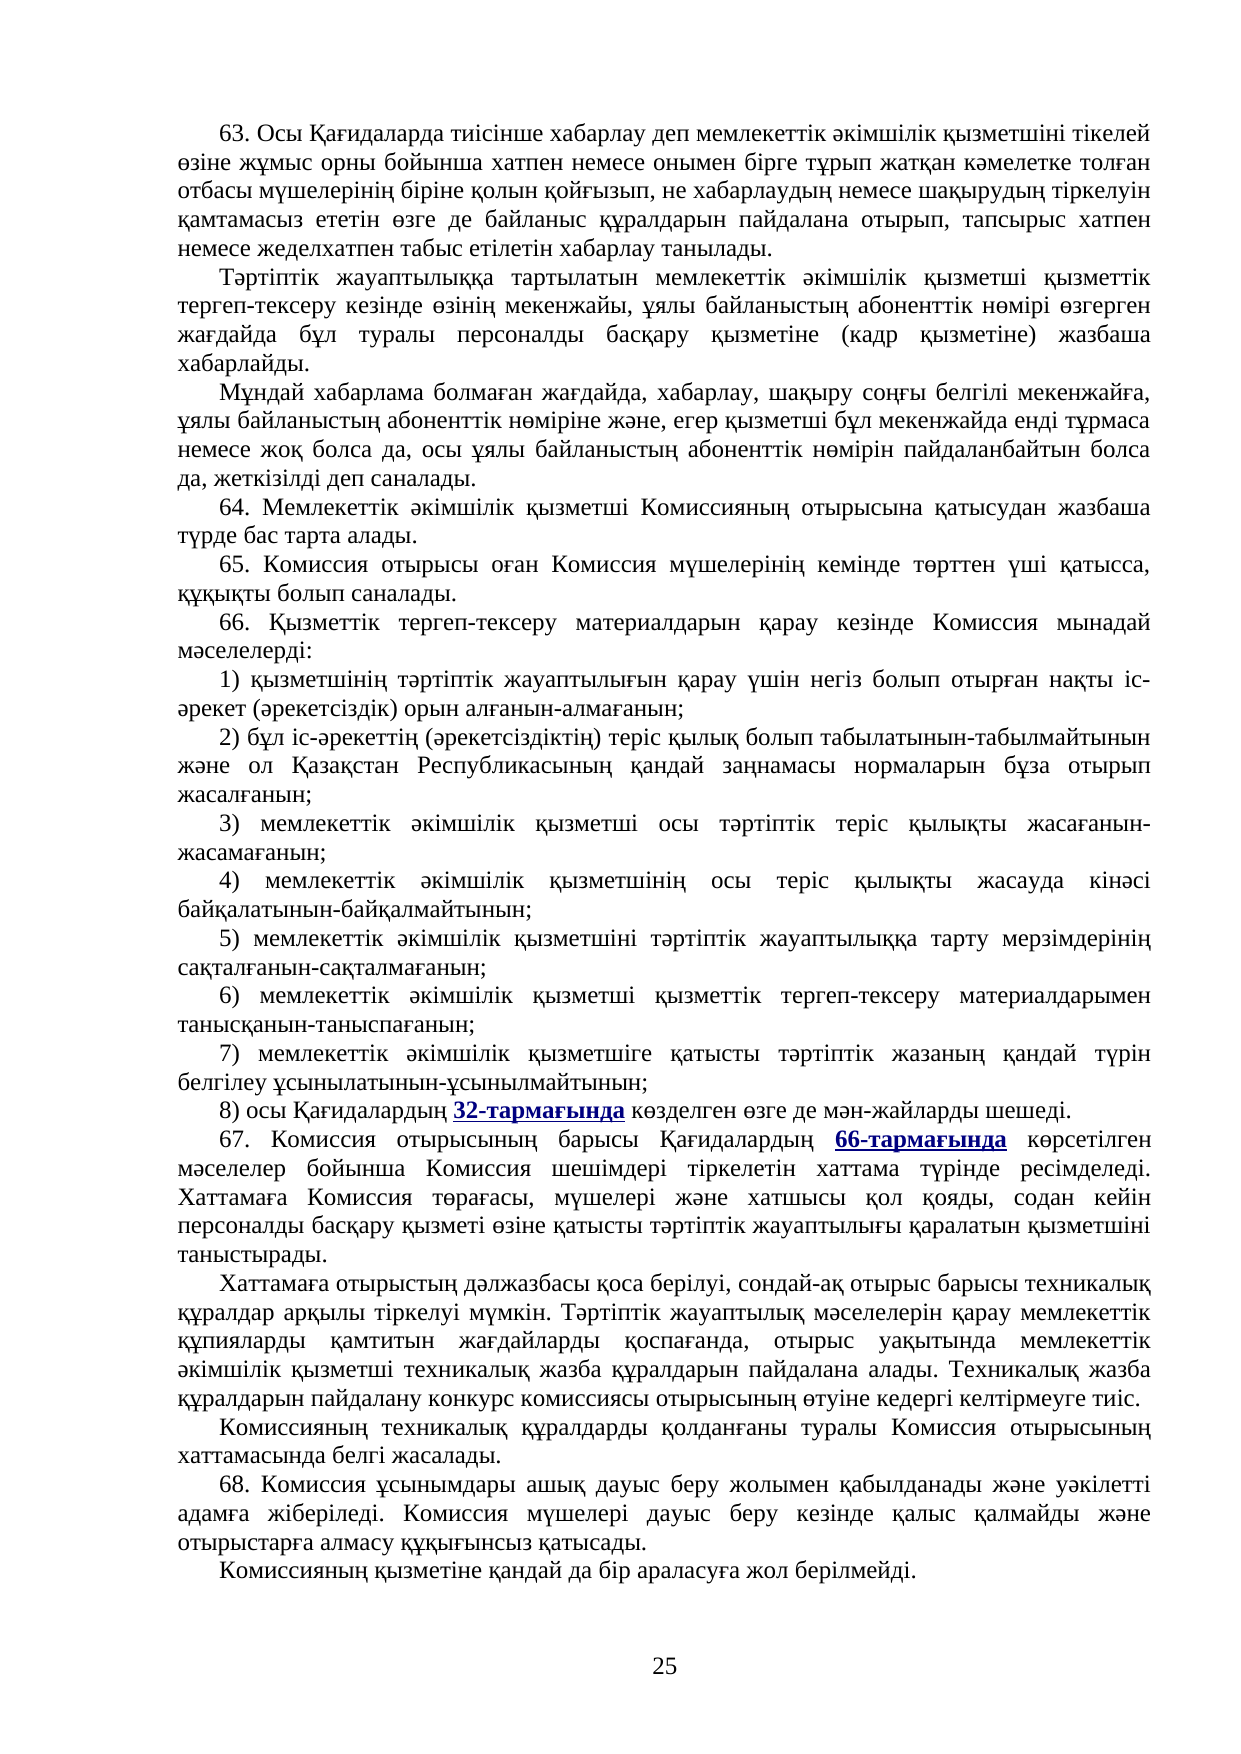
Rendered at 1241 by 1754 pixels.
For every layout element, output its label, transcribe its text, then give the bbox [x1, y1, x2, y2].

text 1) қызметшінің тәртіптік жауаптылығын қарау үшін негіз болып отырған нақты іс-әрекет (әрекетсіздік) орын алғанын-алмағанын; [177, 664, 1152, 722]
text 4) мемлекеттік әкімшілік қызметшінің осы теріс қылықты жасауда кiнәсі байқалатынын-байқалмайтынын; [177, 866, 1152, 923]
text Хаттамаға отырыстың дәлжазбасы қоса берілуі, сондай-ақ отырыс барысы техникалық құралдар арқылы тіркелуі мүмкін. Тәртіптік жауаптылық мәселелерін қарау мемлекеттік құпияларды қамтитын жағдайларды қоспағанда, отырыс уақытында мемлекеттік әкімшілік қызметші техникалық жазба құралдарын пайдалана алады. Техникалық жазба құралдарын пайдалану конкурс комиссиясы отырысының өтуіне кедергі келтірмеуге тиіс. [177, 1268, 1152, 1412]
text Комиссияның техникалық құралдарды қолданғаны туралы Комиссия отырысының хаттамасында белгі жасалады. [177, 1412, 1152, 1469]
text 66. Қызметтік тергеп-тексеру материалдарын қарау кезінде Комиссия мынадай мәселелерді: [177, 607, 1152, 664]
text 2) бұл іс-әрекеттiң (әрекетсіздіктің) теріс қылық болып табылатынын-табылмайтынын және ол Қазақстан Республикасының қандай заңнамасы нормаларын бұза отырып жасалғанын; [177, 722, 1152, 808]
text 68. Комиссия ұсынымдары ашық дауыс беру жолымен қабылданады және уәкілетті адамға жiберіледi. Комиссия мүшелерi дауыс беру кезiнде қалыс қалмайды және отырыстарға алмасу құқығынсыз қатысады. [177, 1469, 1152, 1556]
text 64. Мемлекеттік әкімшілік қызметші Комиссияның отырысына қатысудан жазбаша түрде бас тарта алады. [177, 492, 1152, 549]
text 3) мемлекеттік әкімшілік қызметші осы тәртіптік теріс қылықты жасағанын-жасамағанын; [177, 808, 1152, 866]
text 6) мемлекеттік әкімшілік қызметші қызметтік тергеп-тексеру материалдарымен танысқанын-таныспағанын; [177, 981, 1152, 1038]
text 67. Комиссия отырысының барысы Қағидалардың 66-тармағында көрсетілген мәселелер бойынша Комиссия шешімдері тіркелетін хаттама түрінде ресімделеді. Хаттамаға Комиссия төрағасы, мүшелері және хатшысы қол қояды, содан кейін персоналды басқару қызметі өзіне қатысты тәртiптiк жауаптылығы қаралатын қызметшіні таныстырады. [177, 1124, 1152, 1268]
text 63. Осы Қағидаларда тиісінше хабарлау деп мемлекеттік әкімшілік қызметшіні тікелей өзіне жұмыс орны бойынша хатпен немесе онымен бірге тұрып жатқан кәмелетке толған отбасы мүшелерінің біріне қолын қойғызып, не хабарлаудың немесе шақырудың тіркелуін қамтамасыз ететін өзге де байланыс құралдарын пайдалана отырып, тапсырыс хатпен немесе жеделхатпен табыс етілетін хабарлау танылады. [177, 118, 1152, 262]
text Комиссияның қызметіне қандай да бір араласуға жол берілмейді. [177, 1556, 1152, 1584]
text Мұндай хабарлама болмаған жағдайда, хабарлау, шақыру соңғы белгілі мекенжайға, ұялы байланыстың абоненттік нөміріне және, егер қызметші бұл мекенжайда енді тұрмаса немесе жоқ болса да, осы ұялы байланыстың абоненттік нөмірін пайдаланбайтын болса да, жеткізілді деп саналады. [177, 377, 1152, 492]
text 65. Комиссия отырысы оған Комиссия мүшелерiнің кемiнде төрттен үшi қатысса, құқықты болып саналады. [177, 549, 1152, 607]
text 7) мемлекеттік әкімшілік қызметшіге қатысты тәртіптік жазаның қандай түрін белгілеу ұсынылатынын-ұсынылмайтынын; [177, 1038, 1152, 1096]
text Тәртіптік жауаптылыққа тартылатын мемлекеттік әкімшілік қызметші қызметтік тергеп-тексеру кезінде өзінің мекенжайы, ұялы байланыстың абоненттік нөмірі өзгерген жағдайда бұл туралы персоналды басқару қызметіне (кадр қызметіне) жазбаша хабарлайды. [177, 262, 1152, 377]
text 8) осы Қағидалардың 32-тармағында көзделген өзге де мән-жайларды шешеді. [177, 1096, 1152, 1124]
text 5) мемлекеттік әкімшілік қызметшіні тәртіптік жауаптылыққа тарту мерзімдерінің сақталғанын-сақталмағанын; [177, 923, 1152, 981]
